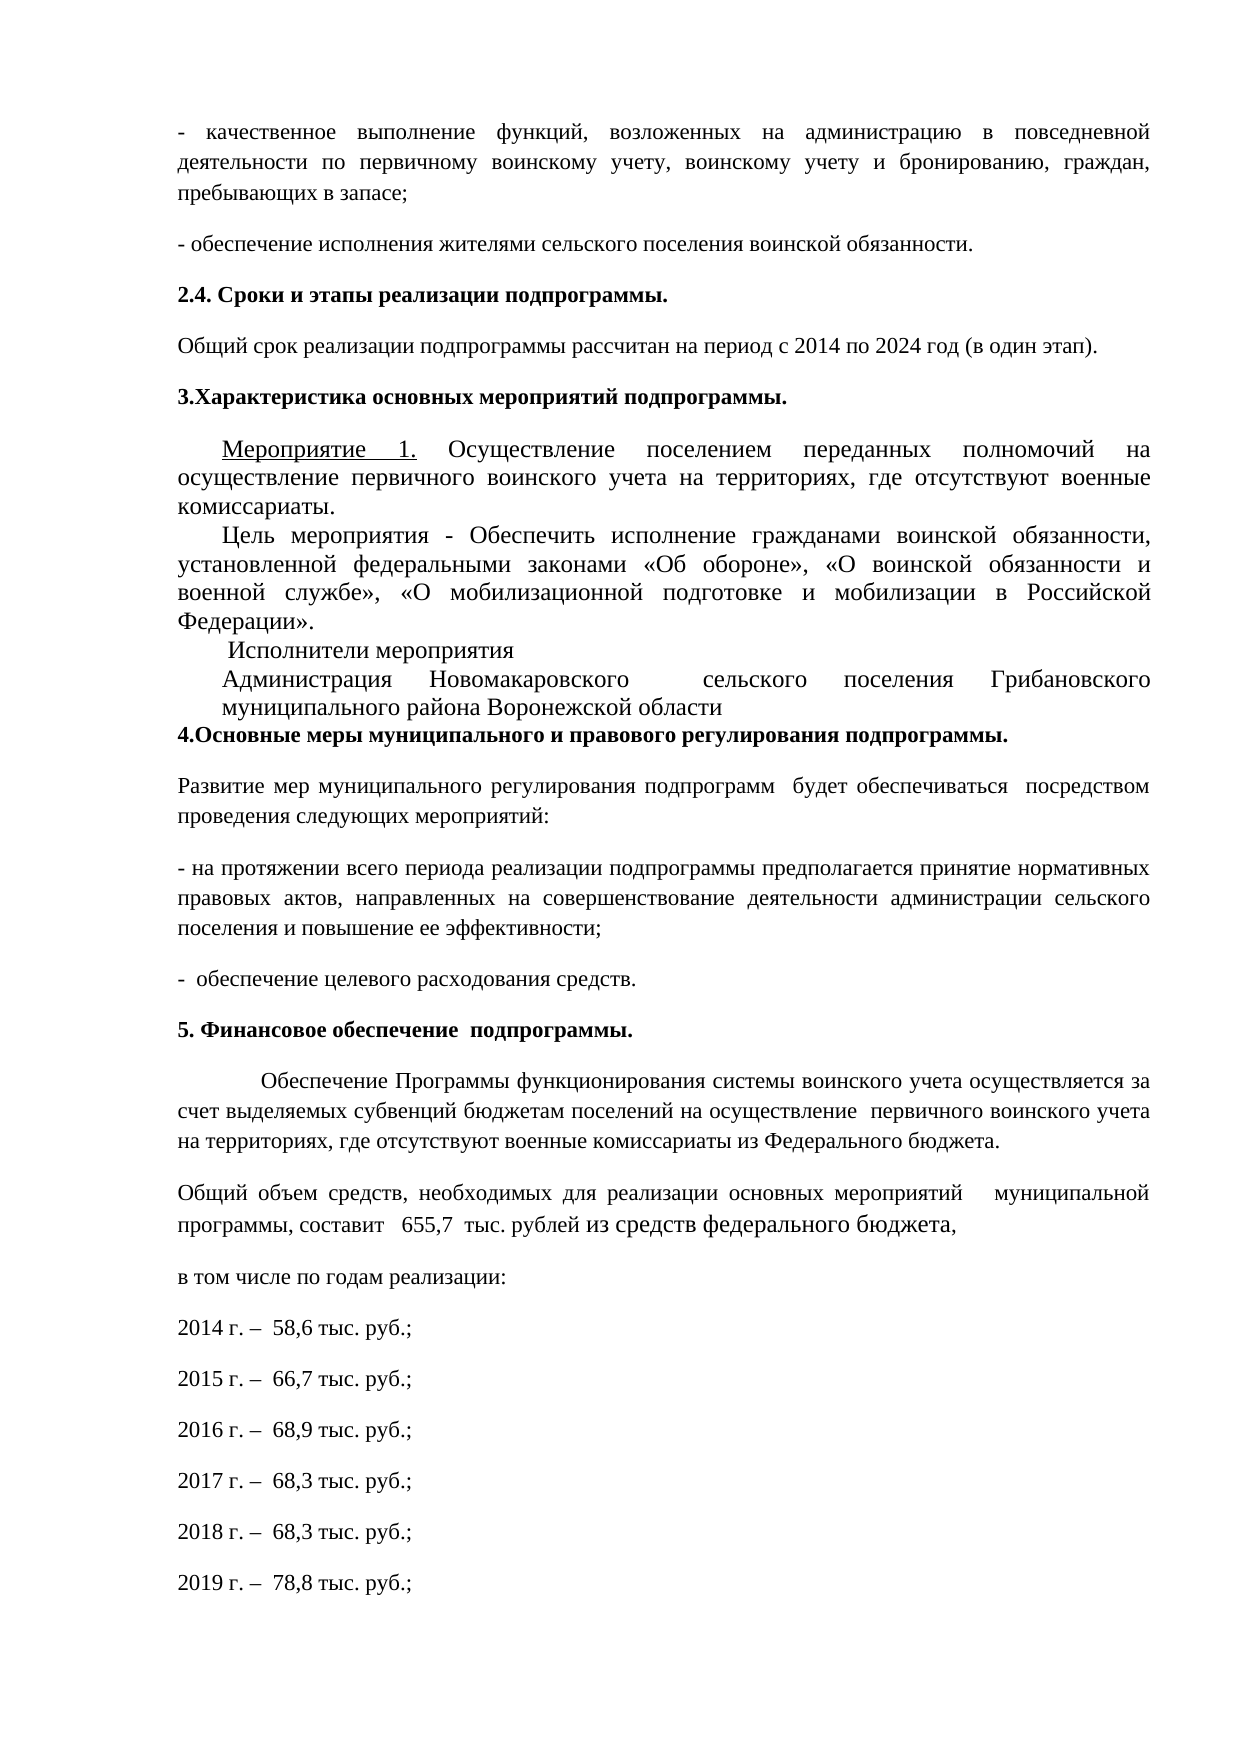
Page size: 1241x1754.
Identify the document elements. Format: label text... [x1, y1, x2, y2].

text Общий объем средств, необходимых для реализации основных мероприятий муниципальной программы, составит 655,7 тыс. рублей из средств федерального бюджета, [177, 1178, 1152, 1238]
text 3.Характеристика основных мероприятий подпрограммы. [177, 383, 1152, 409]
text 2018 г. – 68,3 тыс. руб.; [177, 1518, 1152, 1544]
text Развитие мер муниципального регулирования подпрограмм будет обеспечиваться посредством проведения следующих мероприятий: [177, 772, 1152, 829]
text 2016 г. – 68,9 тыс. руб.; [177, 1416, 1152, 1442]
text 5. Финансовое обеспечение подпрограммы. [177, 1016, 1152, 1042]
text - качественное выполнение функций, возложенных на администрацию в повседневной деятельности по первичному воинскому учету, воинскому учету и бронированию, граждан, пребывающих в запасе; [177, 118, 1152, 205]
text 2017 г. – 68,3 тыс. руб.; [177, 1467, 1152, 1493]
text Обеспечение Программы функционирования системы воинского учета осуществляется за счет выделяемых субвенций бюджетам поселений на осуществление первичного воинского учета на территориях, где отсутствуют военные комиссариаты из Федерального бюджета. [177, 1067, 1152, 1154]
text Администрация Новомакаровского сельского поселения Грибановского муниципального района Воронежской области [222, 664, 1152, 721]
text Цель мероприятия - Обеспечить исполнение гражданами воинской обязанности, установленной федеральными законами «Об обороне», «О воинской обязанности и военной службе», «О мобилизационной подготовке и мобилизации в Российской Федерации». [177, 520, 1152, 635]
text 2014 г. – 58,6 тыс. руб.; [177, 1314, 1152, 1340]
text 2019 г. – 78,8 тыс. руб.; [177, 1569, 1152, 1596]
text - обеспечение исполнения жителями сельского поселения воинской обязанности. [177, 229, 1152, 256]
text 2015 г. – 66,7 тыс. руб.; [177, 1365, 1152, 1391]
text Общий срок реализации подпрограммы рассчитан на период с 2014 по 2024 год (в один этап). [177, 332, 1152, 358]
text 4.Основные меры муниципального и правового регулирования подпрограммы. [177, 721, 1152, 748]
text 2.4. Сроки и этапы реализации подпрограммы. [177, 281, 1152, 307]
text - на протяжении всего периода реализации подпрограммы предполагается принятие нормативных правовых актов, направленных на совершенствование деятельности администрации сельского поселения и повышение ее эффективности; [177, 853, 1152, 940]
text Исполнители мероприятия [177, 635, 1152, 664]
text - обеспечение целевого расходования средств. [177, 965, 1152, 991]
text Мероприятие 1. Осуществление поселением переданных полномочий на осуществление первичного воинского учета на территориях, где отсутствуют военные комиссариаты. [177, 434, 1152, 520]
text в том числе по годам реализации: [177, 1263, 1152, 1289]
